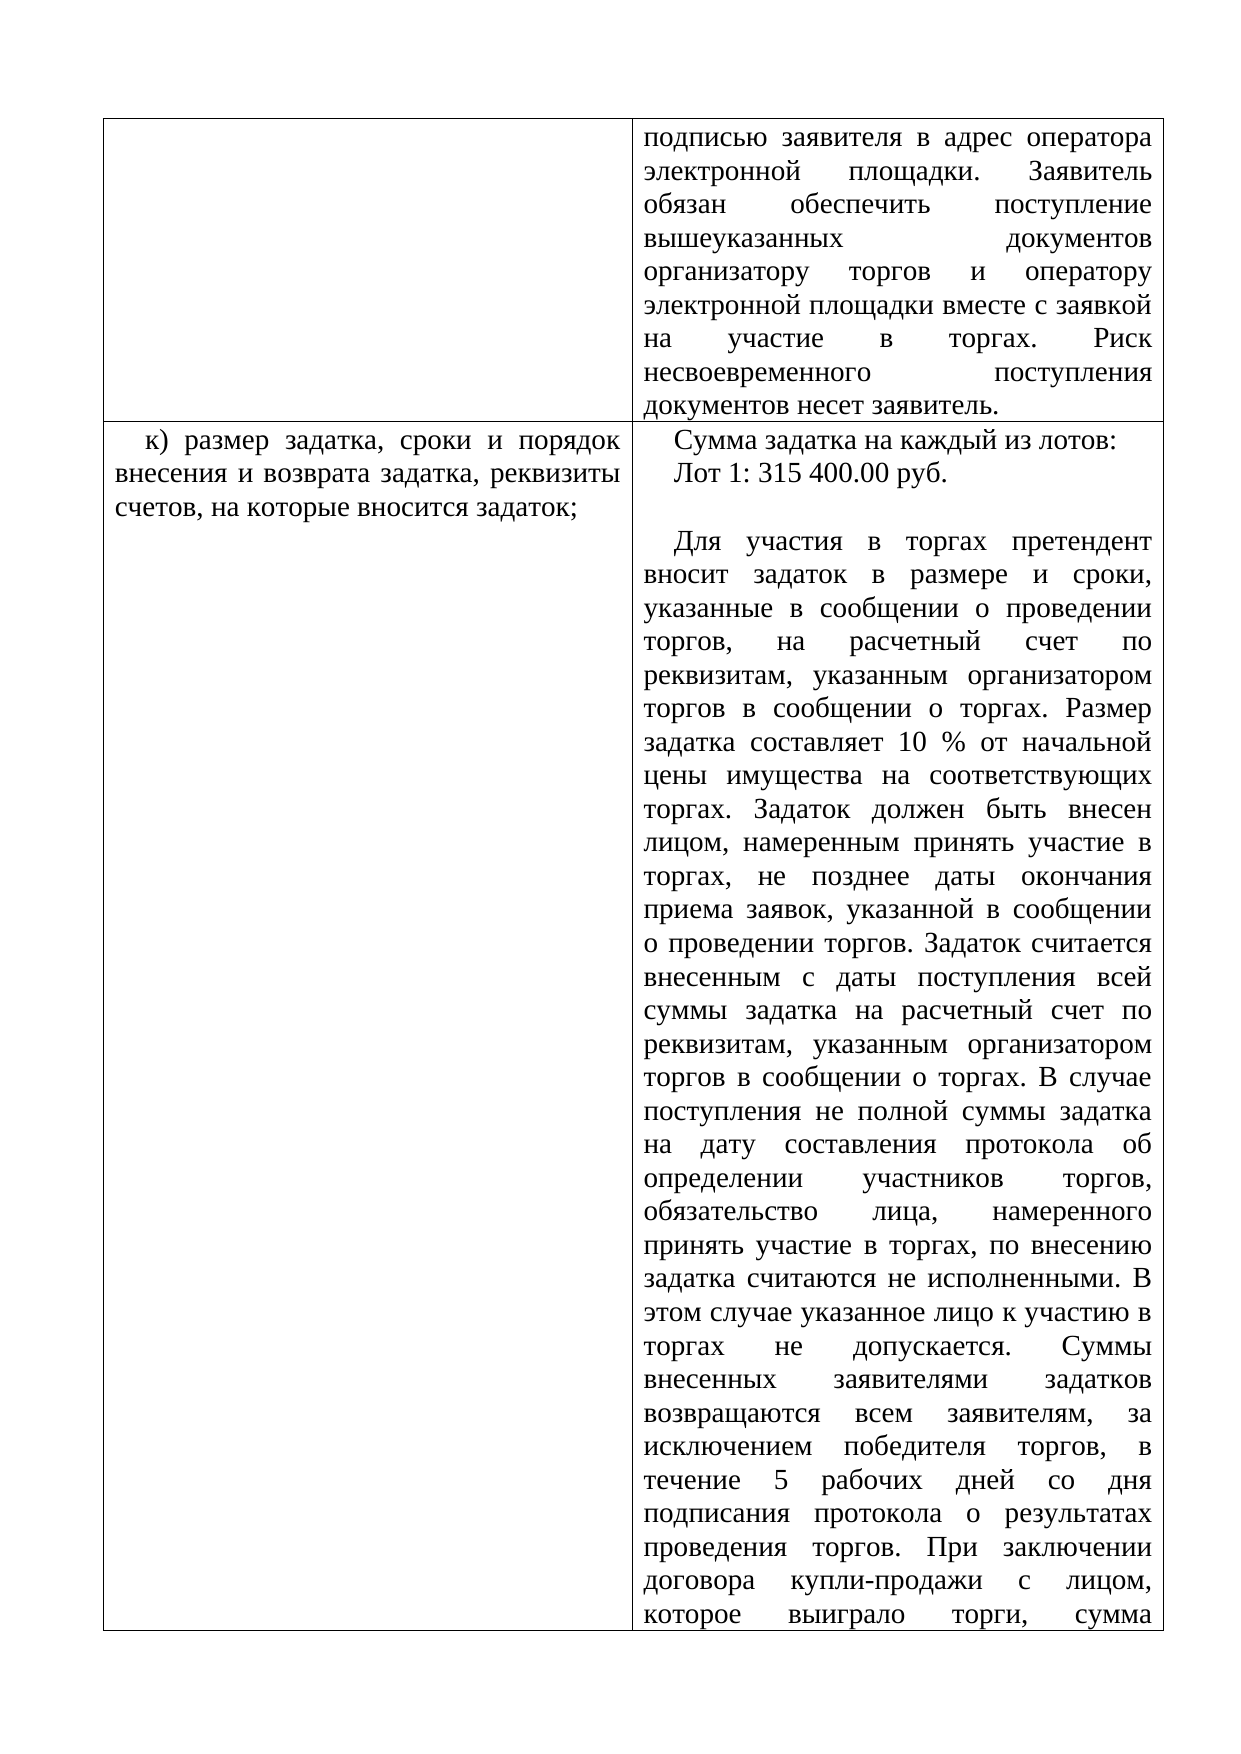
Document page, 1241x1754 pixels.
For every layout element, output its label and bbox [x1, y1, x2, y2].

table_cell [633, 422, 1163, 1629]
table_cell [104, 422, 632, 1629]
table_cell [104, 119, 632, 421]
table_cell [633, 119, 1163, 421]
